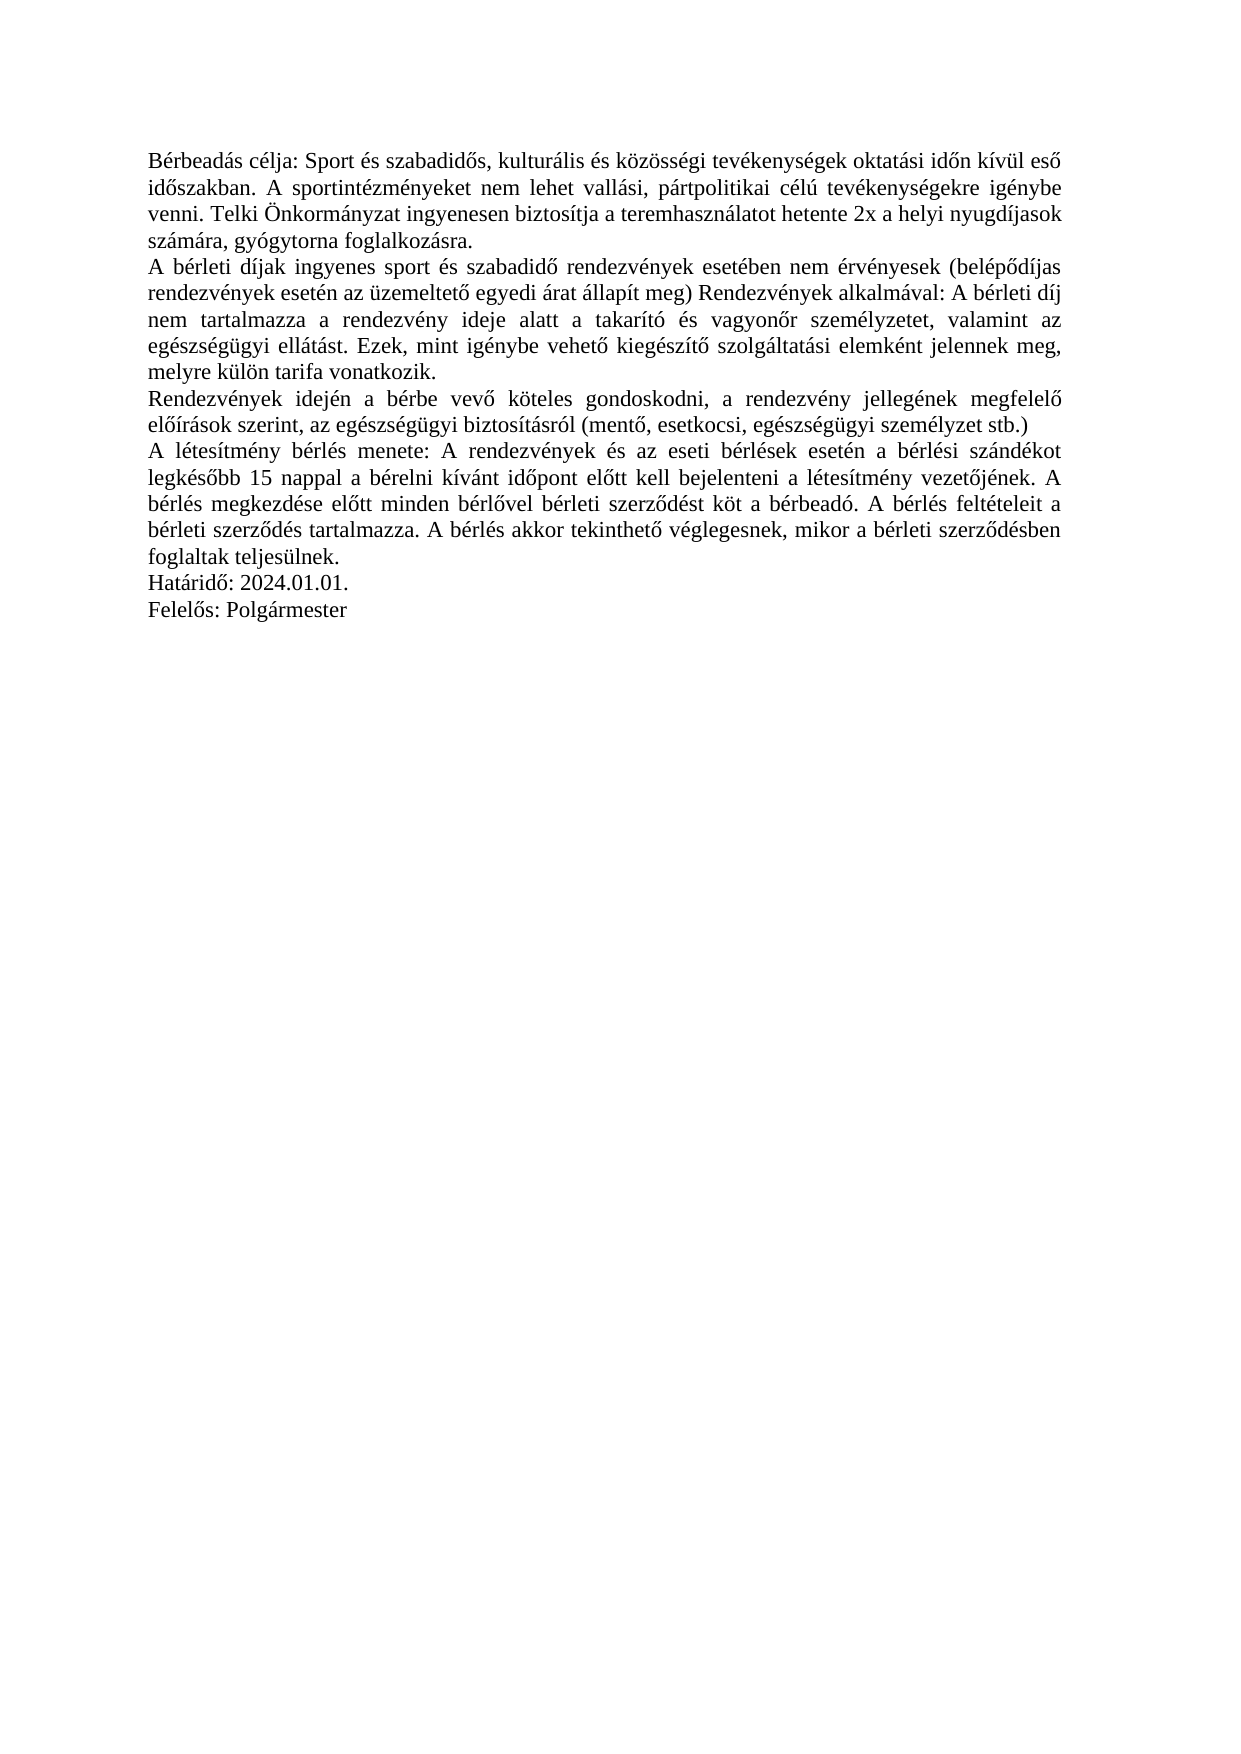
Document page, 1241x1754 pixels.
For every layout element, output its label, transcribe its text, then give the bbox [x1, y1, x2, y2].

text Határidő: 2024.01.01. [148, 569, 1063, 596]
text Bérbeadás célja: Sport és szabadidős, kulturális és közösségi tevékenységek oktatási időn kívül eső időszakban. A sportintézményeket nem lehet vallási, pártpolitikai célú tevékenységekre igénybe venni. Telki Önkormányzat ingyenesen biztosítja a teremhasználatot hetente 2x a helyi nyugdíjasok számára, gyógytorna foglalkozásra. [148, 148, 1063, 253]
text A bérleti díjak ingyenes sport és szabadidő rendezvények esetében nem érvényesek (belépődíjas rendezvények esetén az üzemeltető egyedi árat állapít meg) Rendezvények alkalmával: A bérleti díj nem tartalmazza a rendezvény ideje alatt a takarító és vagyonőr személyzetet, valamint az egészségügyi ellátást. Ezek, mint igénybe vehető kiegészítő szolgáltatási elemként jelennek meg, melyre külön tarifa vonatkozik. [148, 253, 1063, 385]
text A létesítmény bérlés menete: A rendezvények és az eseti bérlések esetén a bérlési szándékot legkésőbb 15 nappal a bérelni kívánt időpont előtt kell bejelenteni a létesítmény vezetőjének. A bérlés megkezdése előtt minden bérlővel bérleti szerződést köt a bérbeadó. A bérlés feltételeit a bérleti szerződés tartalmazza. A bérlés akkor tekinthető véglegesnek, mikor a bérleti szerződésben foglaltak teljesülnek. [148, 437, 1063, 569]
text Rendezvények idején a bérbe vevő köteles gondoskodni, a rendezvény jellegének megfelelő előírások szerint, az egészségügyi biztosításról (mentő, esetkocsi, egészségügyi személyzet stb.) [148, 385, 1063, 437]
text Felelős: Polgármester [148, 596, 1063, 622]
